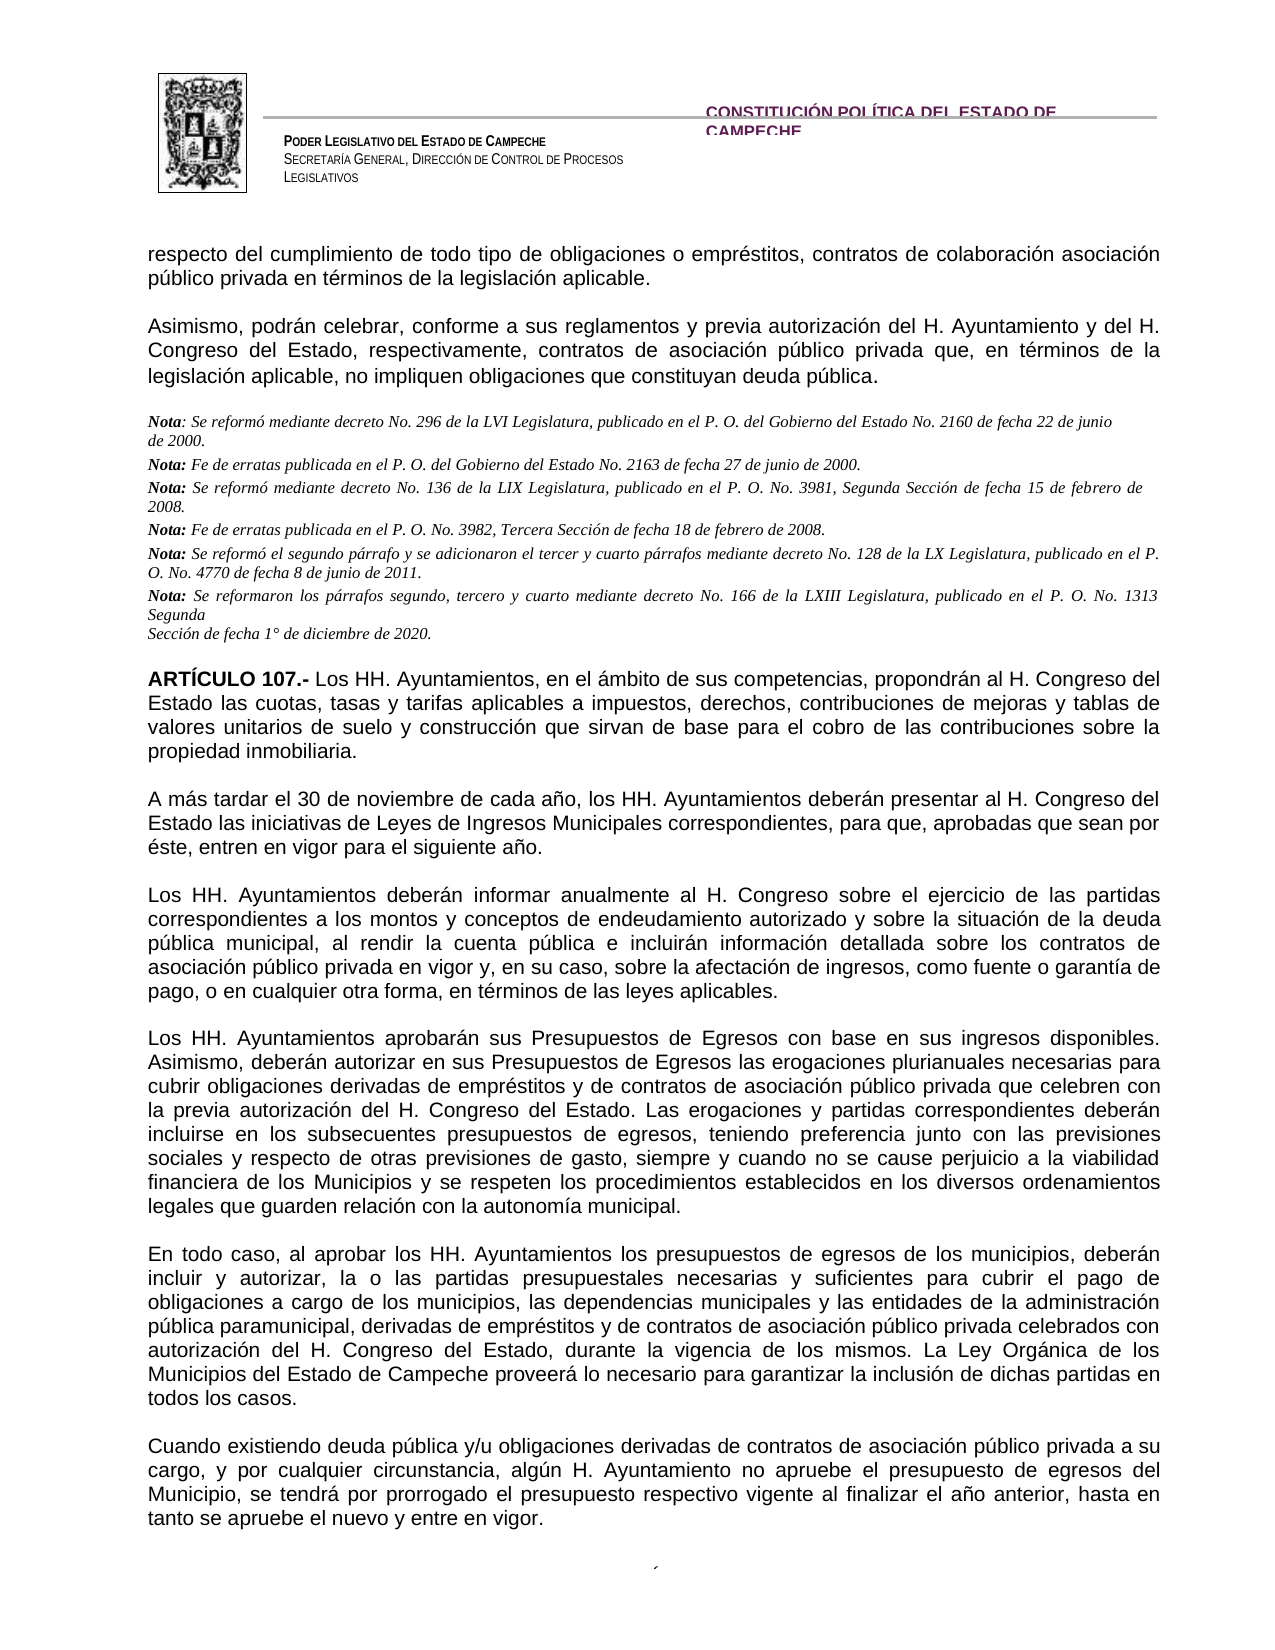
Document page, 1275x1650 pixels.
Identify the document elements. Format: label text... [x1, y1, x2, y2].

text Nota: Fe de erratas publicada en el P. O. No. 3982, Tercera Sección de fecha 18 de febrero de 2008. [148, 520, 827, 539]
text Los HH. Ayuntamientos deberán informar anualmente al H. Congreso sobre el ejercicio de las partidas correspondientes a los montos y conceptos de endeudamiento autorizado y sobre la situación de la deuda pública municipal, al rendir la cuenta pública e incluirán información detallada sobre los contratos de asociación público privada en vigor y, en su caso, sobre la afectación de ingresos, como fuente o garantía de pago, o en cualquier otra forma, en términos de las leyes aplicables. [148, 883, 1161, 1002]
text Nota: Se reformó el segundo párrafo y se adicionaron el tercer y cuarto párrafos mediante decreto No. 128 de la LX Legislatura, publicado en el P. O. No. 4770 de fecha 8 de junio de 2011. [148, 543, 1160, 582]
text Nota: Se reformó mediante decreto No. 136 de la LIX Legislatura, publicado en el P. O. No. 3981, Segunda Sección de fecha 15 de febrero de 2008. [148, 478, 1143, 516]
picture [159, 74, 246, 192]
text ARTÍCULO 107.- Los HH. Ayuntamientos, en el ámbito de sus competencias, propondrán al H. Congreso del Estado las cuotas, tasas y tarifas aplicables a impuestos, derechos, contribuciones de mejoras y tablas de valores unitarios de suelo y construcción que sirvan de base para el cobro de las contribuciones sobre la propiedad inmobiliaria. [148, 667, 1161, 763]
text Cuando existiendo deuda pública y/u obligaciones derivadas de contratos de asociación público privada a su cargo, y por cualquier circunstancia, algún H. Ayuntamiento no apruebe el presupuesto de egresos del Municipio, se tendrá por prorrogado el presupuesto respectivo vigente al finalizar el año anterior, hasta en tanto se apruebe el nuevo y entre en vigor. [148, 1433, 1161, 1529]
text Nota: Se reformaron los párrafos segundo, tercero y cuarto mediante decreto No. 166 de la LXIII Legislatura, publicado en el P. O. No. 1313 Segunda [148, 586, 1160, 624]
text En todo caso, al aprobar los HH. Ayuntamientos los presupuestos de egresos de los municipios, deberán incluir y autorizar, la o las partidas presupuestales necesarias y suficientes para cubrir el pago de obligaciones a cargo de los municipios, las dependencias municipales y las entidades de la administración pública paramunicipal, derivadas de empréstitos y de contratos de asociación público privada celebrados con autorización del H. Congreso del Estado, durante la vigencia de los mismos. La Ley Orgánica de los Municipios del Estado de Campeche proveerá lo necesario para garantizar la inclusión de dichas partidas en todos los casos. [148, 1242, 1160, 1409]
text Nota: Fe de erratas publicada en el P. O. del Gobierno del Estado No. 2163 de fecha 27 de junio de 2000. [148, 454, 862, 473]
text Nota: Se reformó mediante decreto No. 296 de la LVI Legislatura, publicado en el P. O. del Gobierno del Estado No. 2160 de fecha 22 de junio de 2000. [148, 412, 1113, 450]
text Asimismo, podrán celebrar, conforme a sus reglamentos y previa autorización del H. Ayuntamiento y del H. Congreso del Estado, respectivamente, contratos de asociación público privada que, en términos de la legislación aplicable, no impliquen obligaciones que constituyan deuda pública. [148, 314, 1161, 388]
text A más tardar el 30 de noviembre de cada año, los HH. Ayuntamientos deberán presentar al H. Congreso del Estado las iniciativas de Leyes de Ingresos Municipales correspondientes, para que, aprobadas que sean por éste, entren en vigor para el siguiente año. [148, 787, 1160, 859]
text Sección de fecha 1° de diciembre de 2020. [148, 624, 434, 643]
text respecto del cumplimiento de todo tipo de obligaciones o empréstitos, contratos de colaboración asociación público privada en términos de la legislación aplicable. [148, 242, 1161, 290]
text Los HH. Ayuntamientos aprobarán sus Presupuestos de Egresos con base en sus ingresos disponibles. Asimismo, deberán autorizar en sus Presupuestos de Egresos las erogaciones plurianuales necesarias para cubrir obligaciones derivadas de empréstitos y de contratos de asociación público privada que celebren con la previa autorización del H. Congreso del Estado. Las erogaciones y partidas correspondientes deberán incluirse en los subsecuentes presupuestos de egresos, teniendo preferencia junto con las previsiones sociales y respecto de otras previsiones de gasto, siempre y cuando no se cause perjuicio a la viabilidad financiera de los Municipios y se respeten los procedimientos establecidos en los diversos ordenamientos legales que guarden relación con la autonomía municipal. [148, 1026, 1161, 1218]
